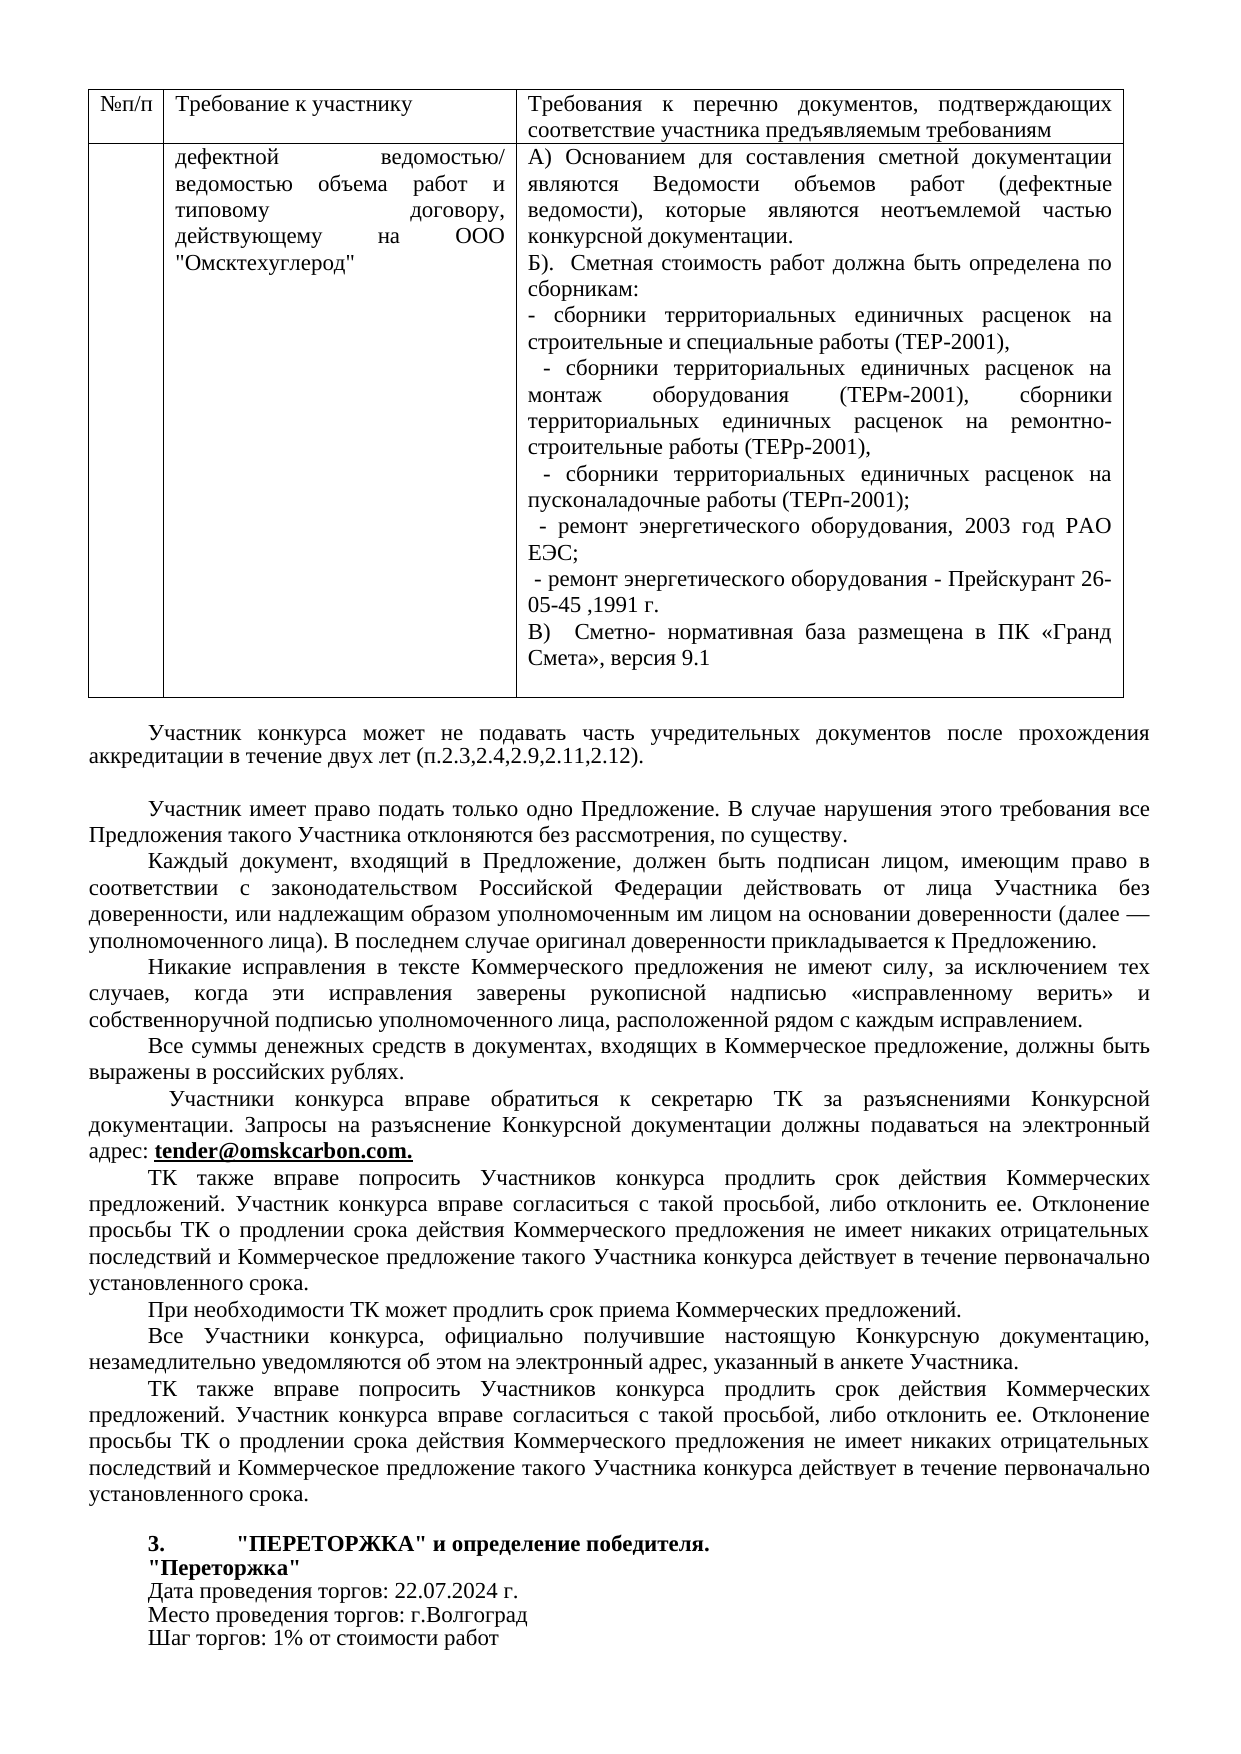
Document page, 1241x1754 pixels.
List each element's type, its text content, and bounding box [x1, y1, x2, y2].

text Участники конкурса вправе обратиться к секретарю ТК за разъяснениями Конкурсной документации. Запросы на разъяснение Конкурсной документации должны подаваться на электронный адрес: tender@omskcarbon.com. [89, 1085, 1152, 1164]
text Участник конкурса может не подавать часть учредительных документов после прохождения аккредитации в течение двух лет (п.2.3,2.4,2.9,2.11,2.12). [89, 721, 1152, 768]
list "ПЕРЕТОРЖКА" и определение победителя. [89, 1533, 1152, 1556]
text Дата проведения торгов: 22.07.2024 г. [89, 1580, 1152, 1603]
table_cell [164, 144, 516, 697]
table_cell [517, 144, 1123, 697]
text Шаг торгов: 1% от стоимости работ [89, 1627, 1152, 1651]
text ТК также вправе попросить Участников конкурса продлить срок действия Коммерческих предложений. Участник конкурса вправе согласиться с такой просьбой, либо отклонить ее. Отклонение просьбы ТК о продлении срока действия Коммерческого предложения не имеет никаких отрицательных последствий и Коммерческое предложение такого Участника конкурса действует в течение первоначально установленного срока. [89, 1164, 1152, 1296]
table_header №п/п [89, 90, 163, 142]
text Участник имеет право подать только одно Предложение. В случае нарушения этого требования все Предложения такого Участника отклоняются без рассмотрения, по существу. [89, 795, 1152, 848]
table_header Требование к участнику [164, 90, 516, 142]
text При необходимости ТК может продлить срок приема Коммерческих предложений. [89, 1296, 1152, 1322]
text Никакие исправления в тексте Коммерческого предложения не имеют силу, за исключением тех случаев, когда эти исправления заверены рукописной надписью «исправленному верить» и собственноручной подписью уполномоченного лица, расположенной рядом с каждым исправлением. [89, 953, 1152, 1032]
text Все Участники конкурса, официально получившие настоящую Конкурсную документацию, незамедлительно уведомляются об этом на электронный адрес, указанный в анкете Участника. [89, 1322, 1152, 1375]
text "Переторжка" [89, 1556, 1152, 1580]
text Каждый документ, входящий в Предложение, должен быть подписан лицом, имеющим право в соответствии с законодательством Российской Федерации действовать от лица Участника без доверенности, или надлежащим образом уполномоченным им лицом на основании доверенности (далее — уполномоченного лица). В последнем случае оригинал доверенности прикладывается к Предложению. [89, 848, 1152, 953]
text ТК также вправе попросить Участников конкурса продлить срок действия Коммерческих предложений. Участник конкурса вправе согласиться с такой просьбой, либо отклонить ее. Отклонение просьбы ТК о продлении срока действия Коммерческого предложения не имеет никаких отрицательных последствий и Коммерческое предложение такого Участника конкурса действует в течение первоначально установленного срока. [89, 1375, 1152, 1506]
text Место проведения торгов: г.Волгоград [89, 1603, 1152, 1627]
table_cell 8 [89, 144, 163, 697]
table_header Требования к перечню документов, подтверждающих соответствие участника предъявляемым требованиям [517, 90, 1123, 142]
text Все суммы денежных средств в документах, входящих в Коммерческое предложение, должны быть выражены в российских рублях. [89, 1032, 1152, 1085]
